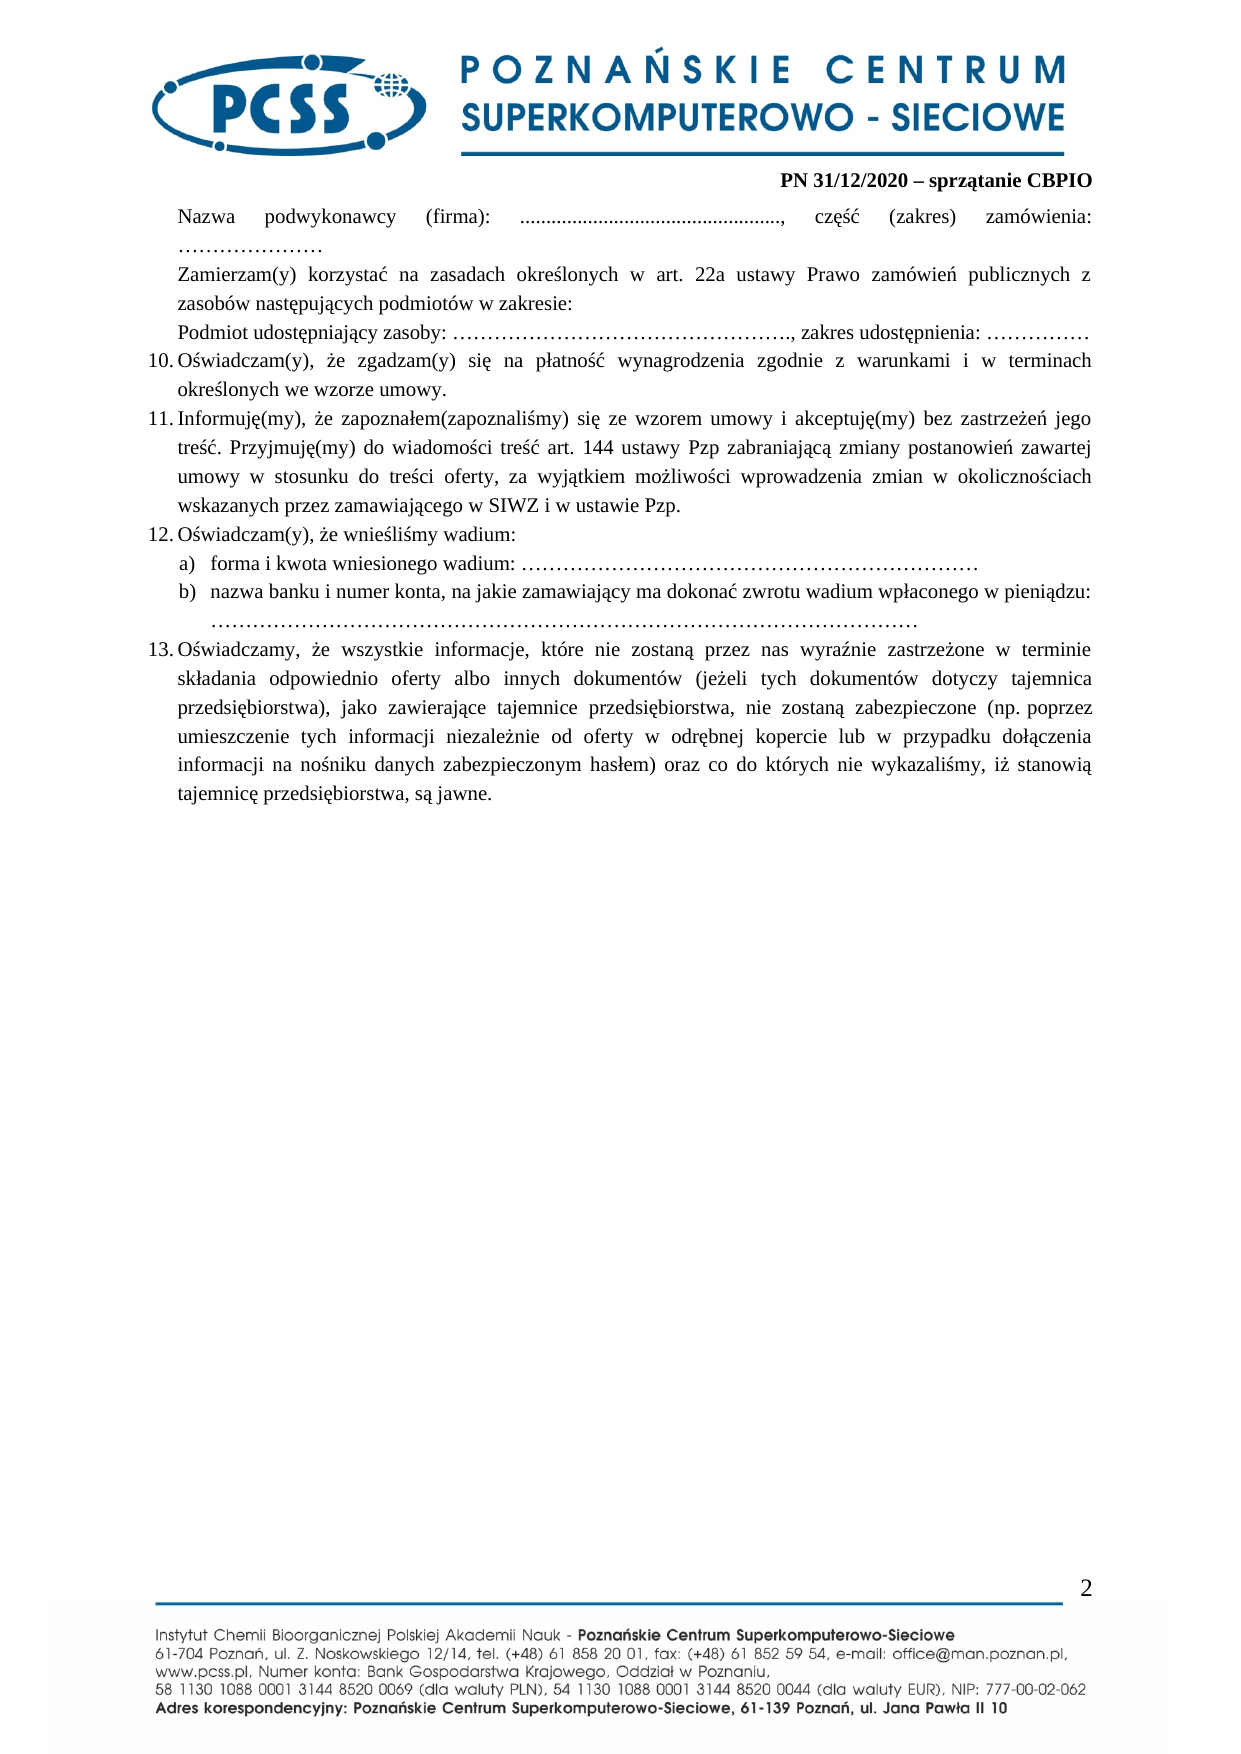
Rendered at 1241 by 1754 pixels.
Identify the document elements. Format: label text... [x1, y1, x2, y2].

text Nazwa podwykonawcy (firma): .................................................., część (zakres) zamówienia: ………………… [177, 204, 1093, 257]
text Podmiot udostępniający zasoby: …………………………………………., zakres udostępnienia: …………… [148, 319, 1093, 344]
list Informuję(my), że zapoznałem(zapoznaliśmy) się ze wzorem umowy i akceptuję(my) bez zastrzeżeń jego treść. Przyjmuję(my) do wiadomości treść art. 144 ustawy Pzp zabraniającą zmiany postanowień zawartej umowy w stosunku do treści oferty, za wyjątkiem możliwości wprowadzenia zmian w okolicznościach wskazanych przez zamawiającego w SIWZ i w ustawie Pzp. [148, 406, 1093, 517]
list forma i kwota wniesionego wadium: ………………………………………………………… [179, 550, 1093, 574]
picture [44, 0, 1170, 156]
list nazwa banku i numer konta, na jakie zamawiający ma dokonać zwrotu wadium wpłaconego w pieniądzu: ………………………………………………………………………………………… [179, 579, 1093, 632]
text Zamierzam(y) korzystać na zasadach określonych w art. 22a ustawy Prawo zamówień publicznych z zasobów następujących podmiotów w zakresie: [177, 262, 1093, 315]
list Oświadczam(y), że wnieśliśmy wadium: [148, 522, 1093, 546]
picture [48, 1600, 1170, 1754]
list Oświadczam(y), że zgadzam(y) się na płatność wynagrodzenia zgodnie z warunkami i w terminach określonych we wzorze umowy. [148, 348, 1093, 401]
list Oświadczamy, że wszystkie informacje, które nie zostaną przez nas wyraźnie zastrzeżone w terminie składania odpowiednio oferty albo innych dokumentów (jeżeli tych dokumentów dotyczy tajemnica przedsiębiorstwa), jako zawierające tajemnice przedsiębiorstwa, nie zostaną zabezpieczone (np. poprzez umieszczenie tych informacji niezależnie od oferty w odrębnej kopercie lub w przypadku dołączenia informacji na nośniku danych zabezpieczonym hasłem) oraz co do których nie wykazaliśmy, iż stanowią tajemnicę przedsiębiorstwa, są jawne. [148, 637, 1093, 805]
